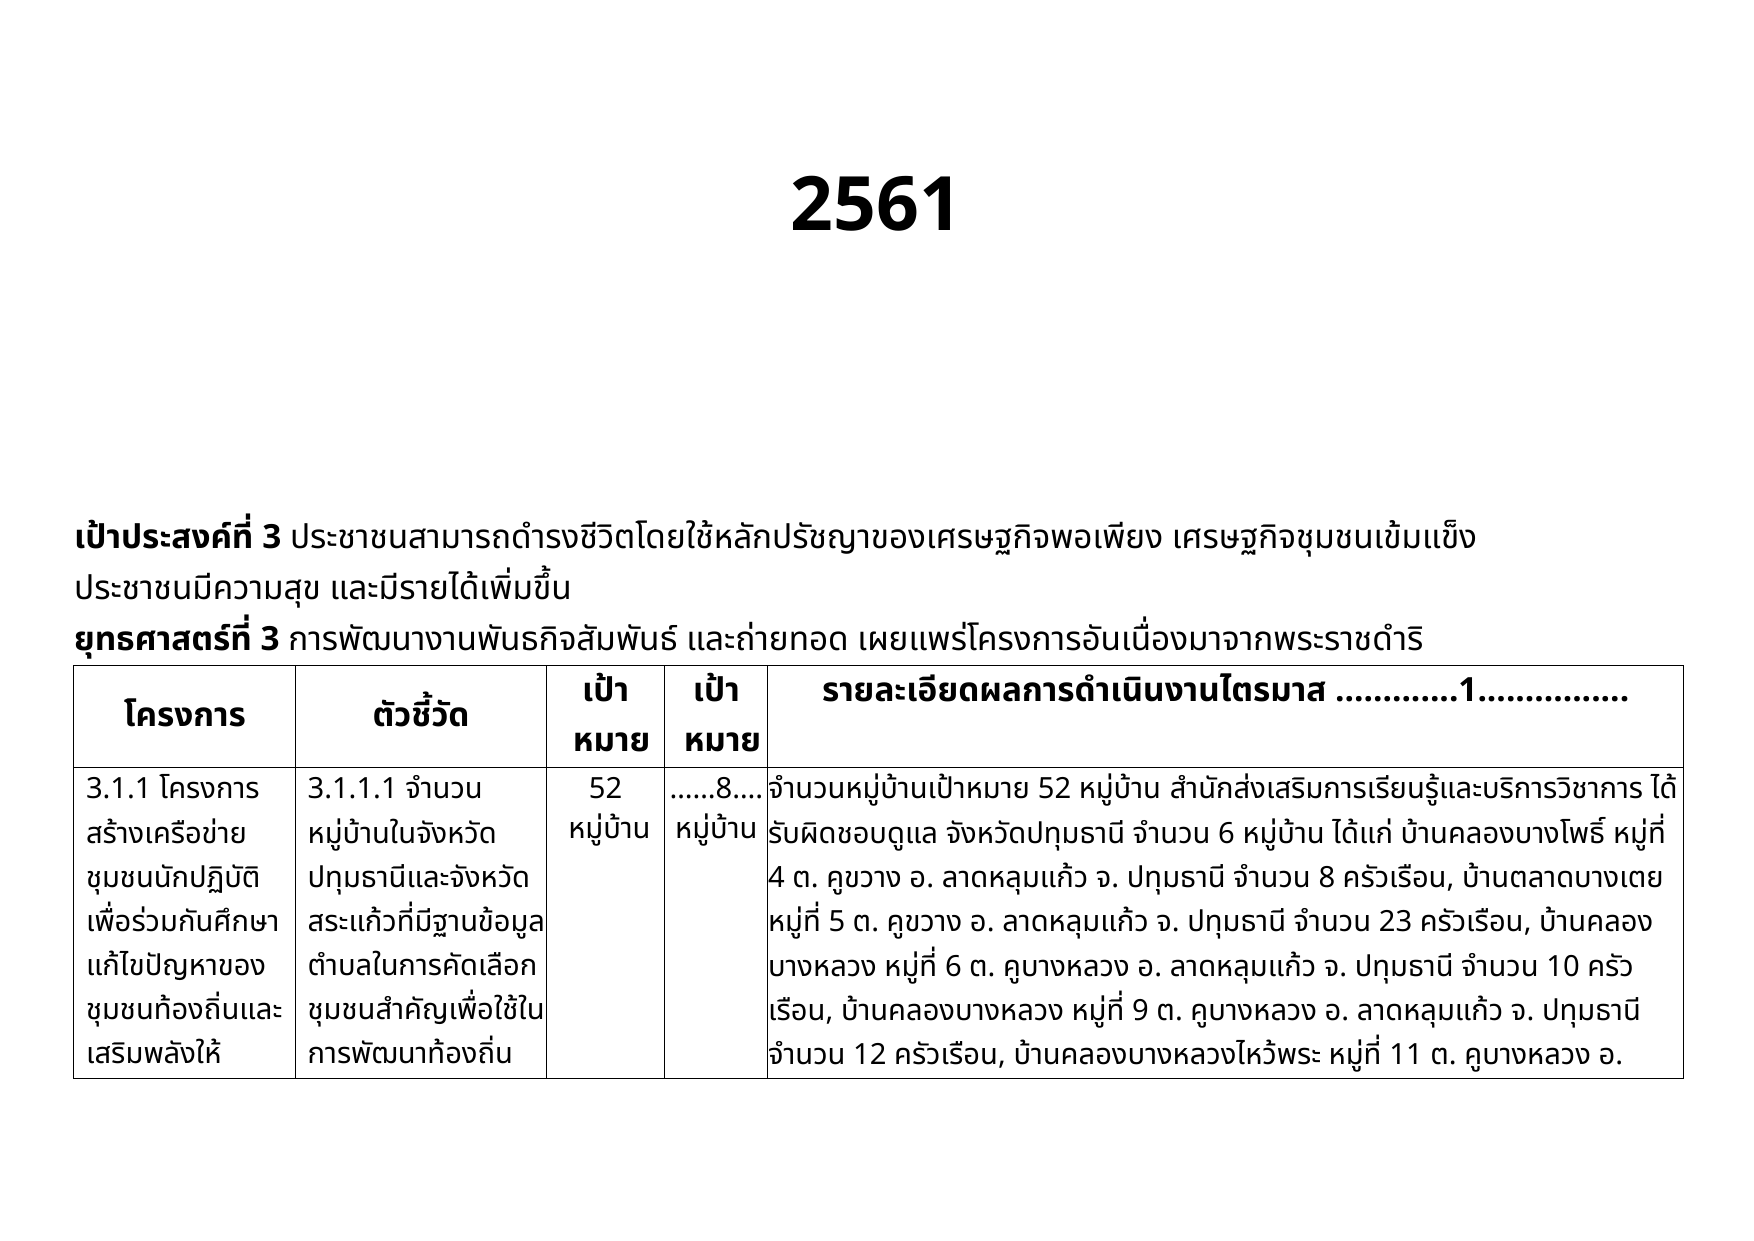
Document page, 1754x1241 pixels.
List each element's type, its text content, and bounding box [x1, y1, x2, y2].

text เป้าประสงค์ที่ 3 ประชาชนสามารถดำรงชีวิตโดยใช้หลักปรัชญาของเศรษฐกิจพอเพียง เศรษฐกิจชุมชนเข้มแข็ง ประชาชนมีความสุข และมีรายได้เพิ่มขึ้น [74, 513, 1604, 614]
text ยุทธศาสตร์ที่ 3 การพัฒนางานพันธกิจสัมพันธ์ และถ่ายทอด เผยแพร่โครงการอันเนื่องมาจากพระราชดำริ [74, 614, 1604, 665]
table_header ตัวชี้วัด [296, 666, 546, 767]
table_header เป้าหมาย [665, 666, 767, 767]
table_header รายละเอียดผลการดำเนินงานไตรมาส .............1................ [768, 666, 1683, 767]
table_cell 52 หมู่บ้าน [547, 768, 664, 1078]
table_cell ……8…. หมู่บ้าน [665, 768, 767, 1078]
table_header เป้าหมาย [547, 666, 664, 767]
table_header โครงการ [74, 666, 295, 767]
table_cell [768, 768, 1683, 1078]
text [148, 150, 1604, 252]
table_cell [74, 768, 295, 1078]
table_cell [296, 768, 546, 1078]
